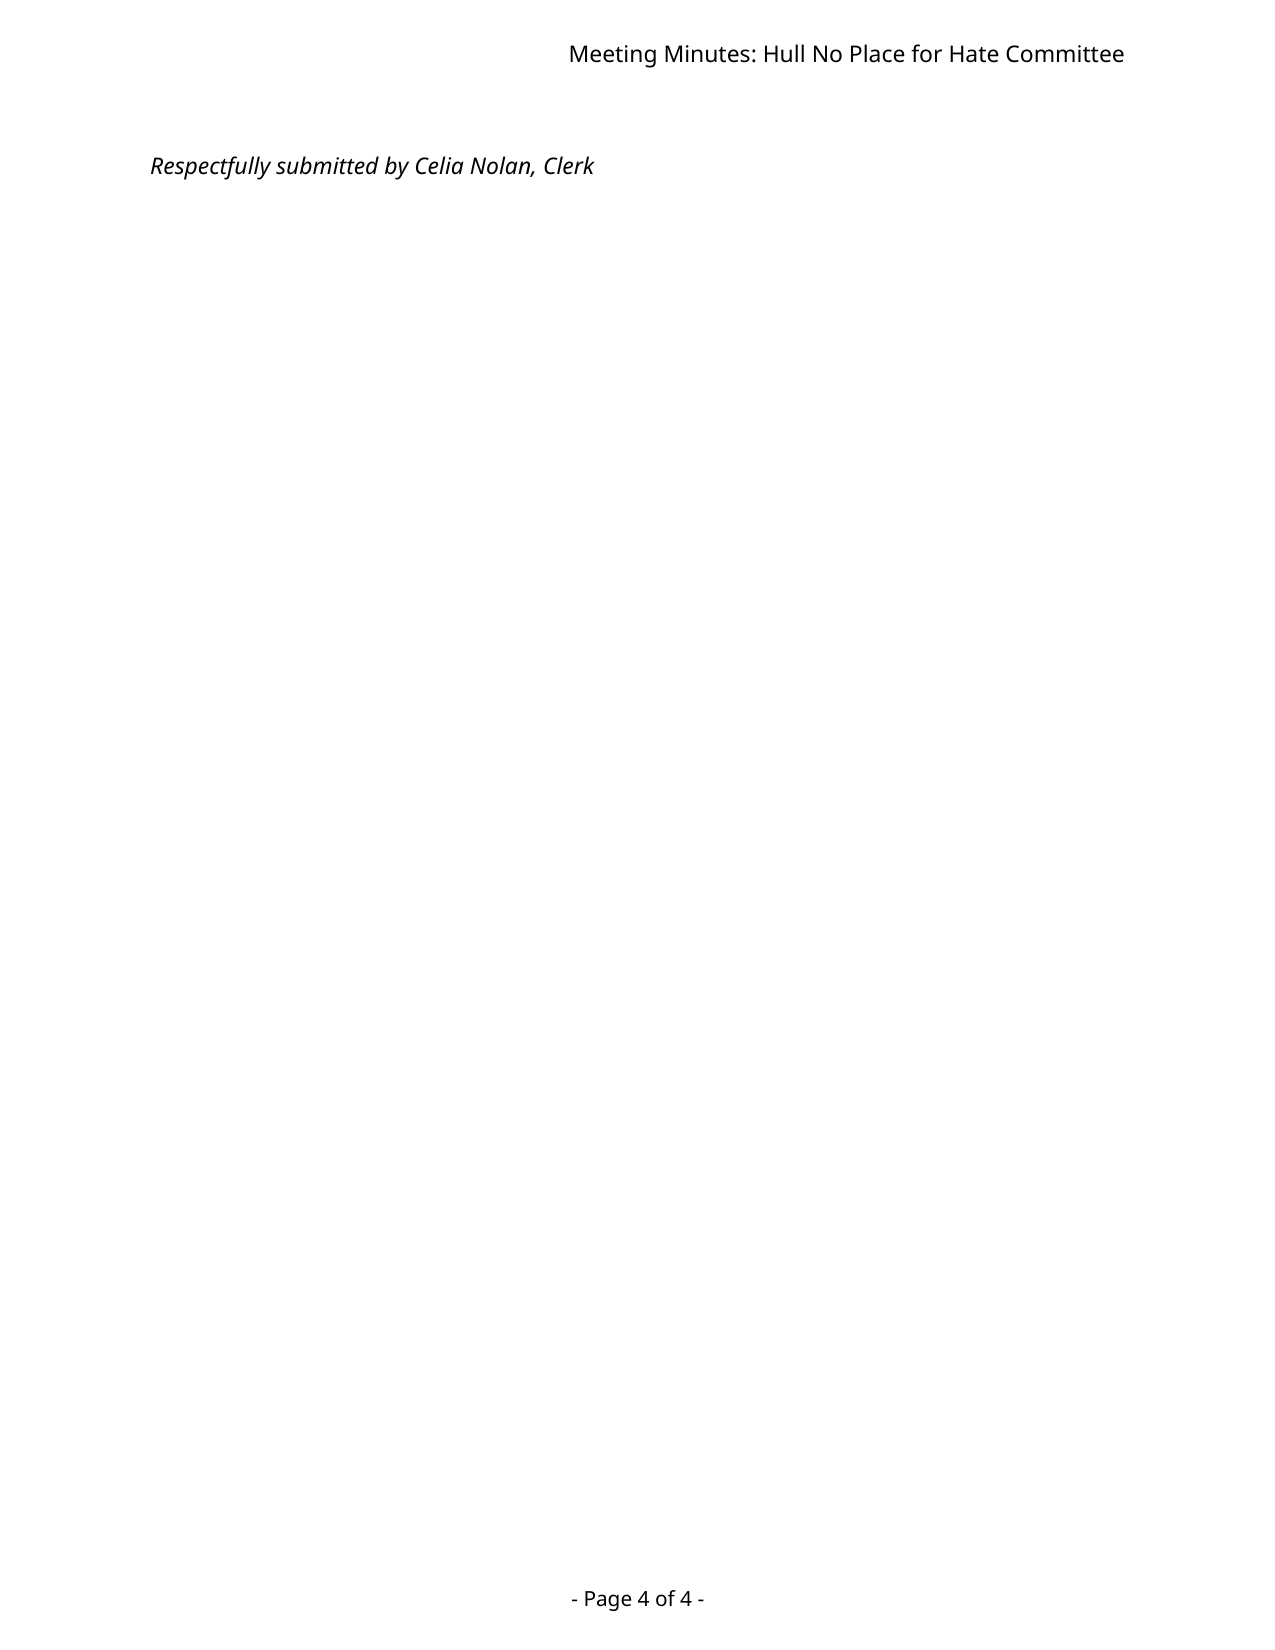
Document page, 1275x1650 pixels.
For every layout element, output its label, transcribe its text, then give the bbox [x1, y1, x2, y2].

text Respectfully submitted by Celia Nolan, Clerk [150, 150, 1125, 181]
